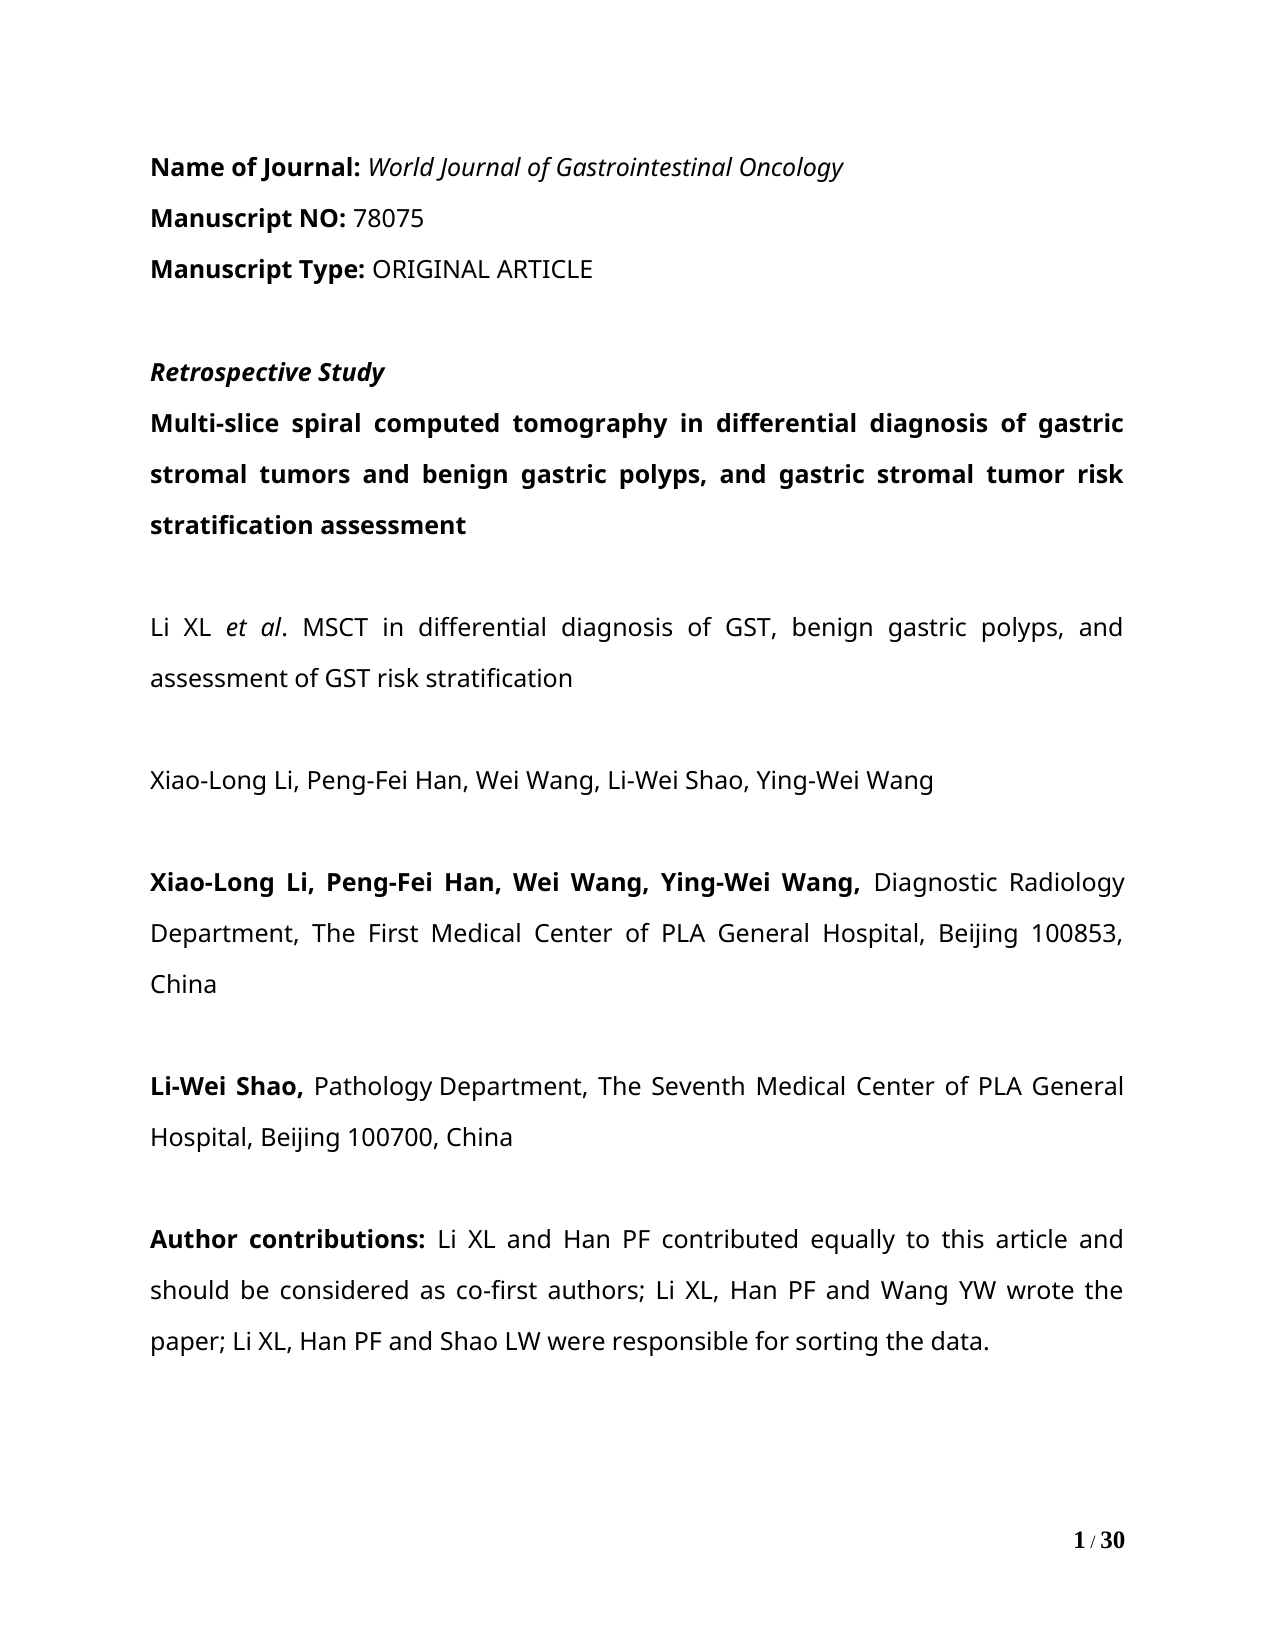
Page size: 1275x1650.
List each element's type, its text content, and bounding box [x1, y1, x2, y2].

text Li XL et al. MSCT in differential diagnosis of GST, benign gastric polyps, and assessment of GST risk stratification [150, 609, 1125, 694]
text Author contributions: Li XL and Han PF contributed equally to this article and should be considered as co-first authors; Li XL, Han PF and Wang YW wrote the paper; Li XL, Han PF and Shao LW were responsible for sorting the data. [150, 1222, 1125, 1358]
text Name of Journal: World Journal of Gastrointestinal Oncology [150, 150, 1125, 184]
text Li-Wei Shao, Pathology Department, The Seventh Medical Center of PLA General Hospital, Beijing 100700, China [150, 1069, 1125, 1154]
text Multi-slice spiral computed tomography in differential diagnosis of gastric stromal tumors and benign gastric polyps, and gastric stromal tumor risk stratification assessment [150, 405, 1125, 541]
text Manuscript NO: 78075 [150, 201, 1125, 235]
text Manuscript Type: ORIGINAL ARTICLE [150, 252, 1125, 286]
text Xiao-Long Li, Peng-Fei Han, Wei Wang, Li-Wei Shao, Ying-Wei Wang [150, 762, 1125, 797]
text Xiao-Long Li, Peng-Fei Han, Wei Wang, Ying-Wei Wang, Diagnostic Radiology Department, The First Medical Center of PLA General Hospital, Beijing 100853, China [150, 864, 1125, 1001]
text Retrospective Study [150, 354, 1125, 388]
